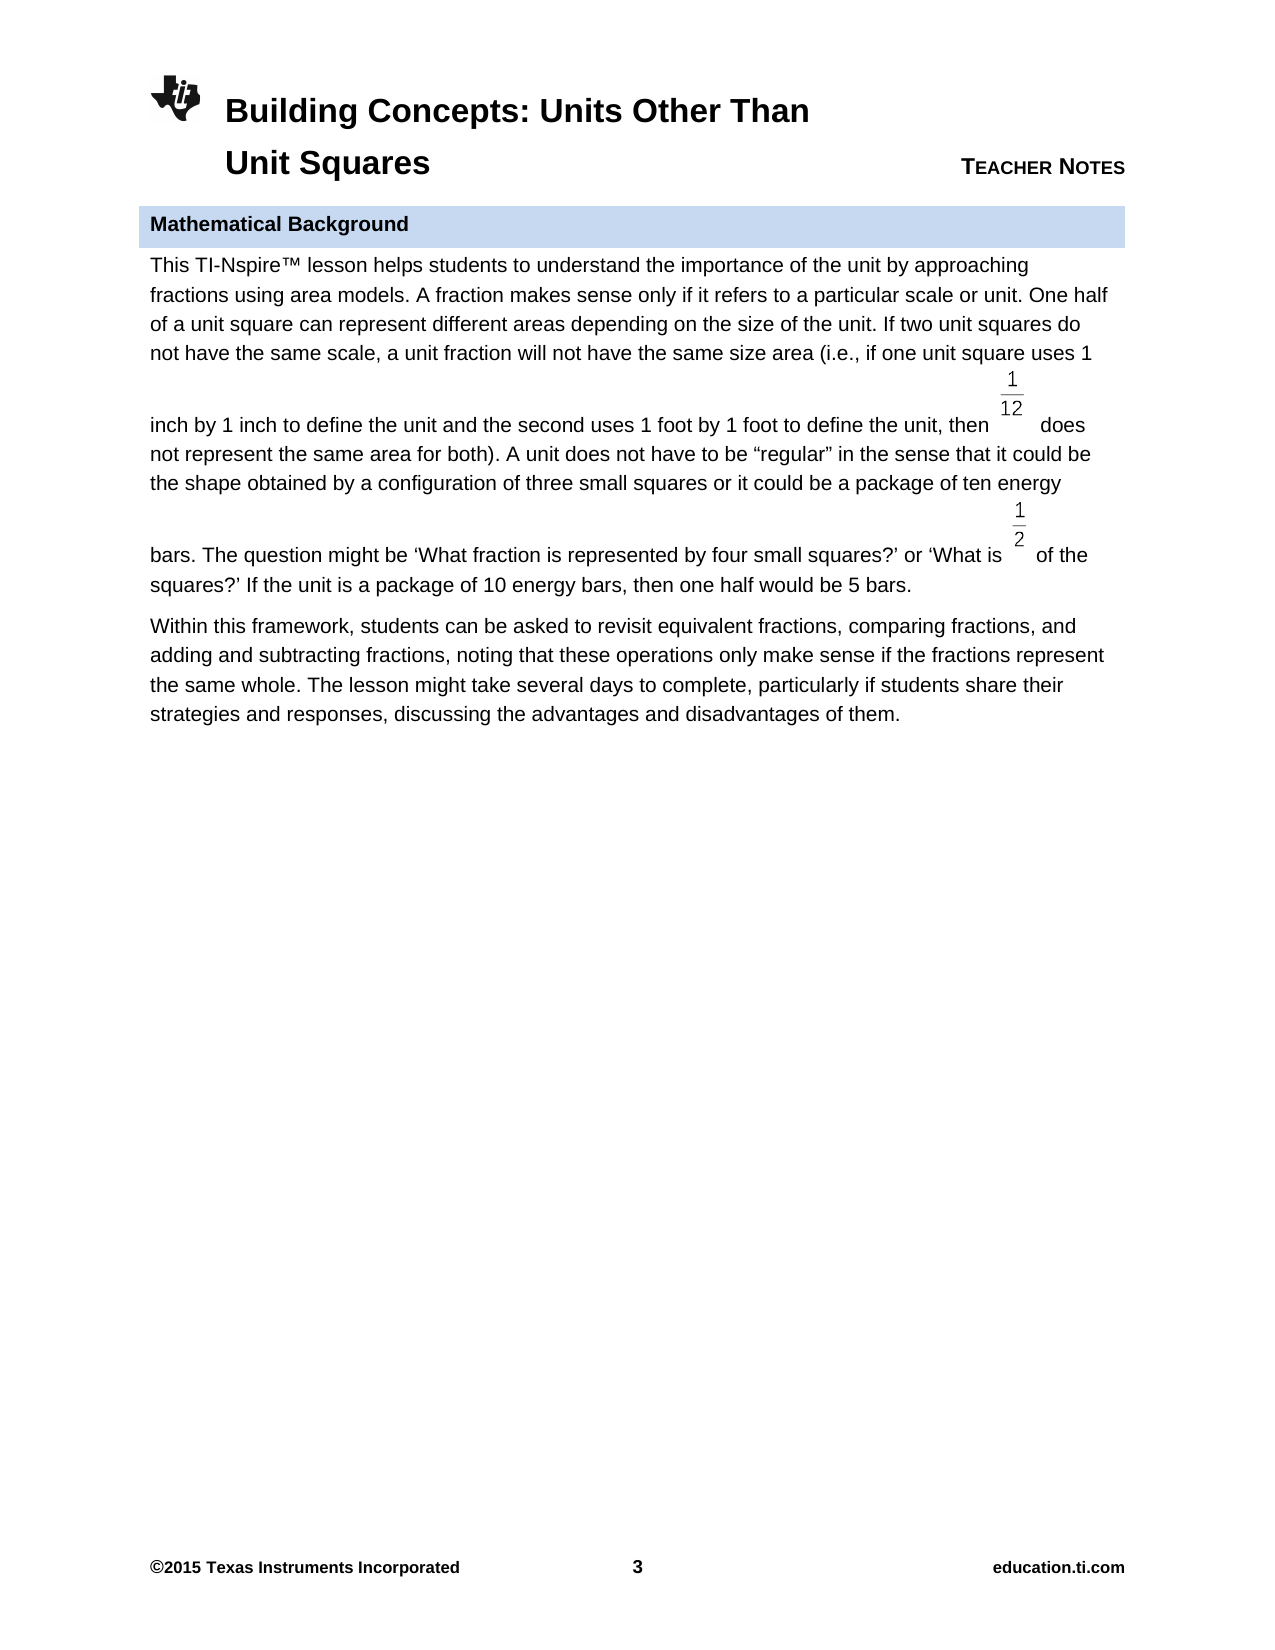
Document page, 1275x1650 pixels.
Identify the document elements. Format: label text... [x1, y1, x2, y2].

table_cell This TI-Nspire™ lesson helps students to understand the importance of the unit by approaching fractions using area models. A fraction makes sense only if it refers to a particular scale or unit. One half of a unit square can represent different areas depending on the size of the unit. If two unit squares do not have the same scale, a unit fraction will not have the same size area (i.e., if one unit square uses 1 inch by 1 inch to define the unit and the second uses 1 foot by 1 foot to define the unit, then does not represent the same area for both). A unit does not have to be “regular” in the sense that it could be the shape obtained by a configuration of three small squares or it could be a package of ten energy bars. The question might be ‘What fraction is represented by four small squares?’ or ‘What is of the squares?’ If the unit is a package of 10 energy bars, then one half would be 5 bars. Within this framework, students can be asked to revisit equivalent fractions, comparing fractions, and adding and subtracting fractions, noting that these operations only make sense if the fractions represent the same whole. The lesson might take several days to complete, particularly if students share their strategies and responses, discussing the advantages and disadvantages of them. [139, 248, 1125, 738]
table_header Mathematical Background [139, 206, 1125, 248]
picture [150, 75, 201, 122]
